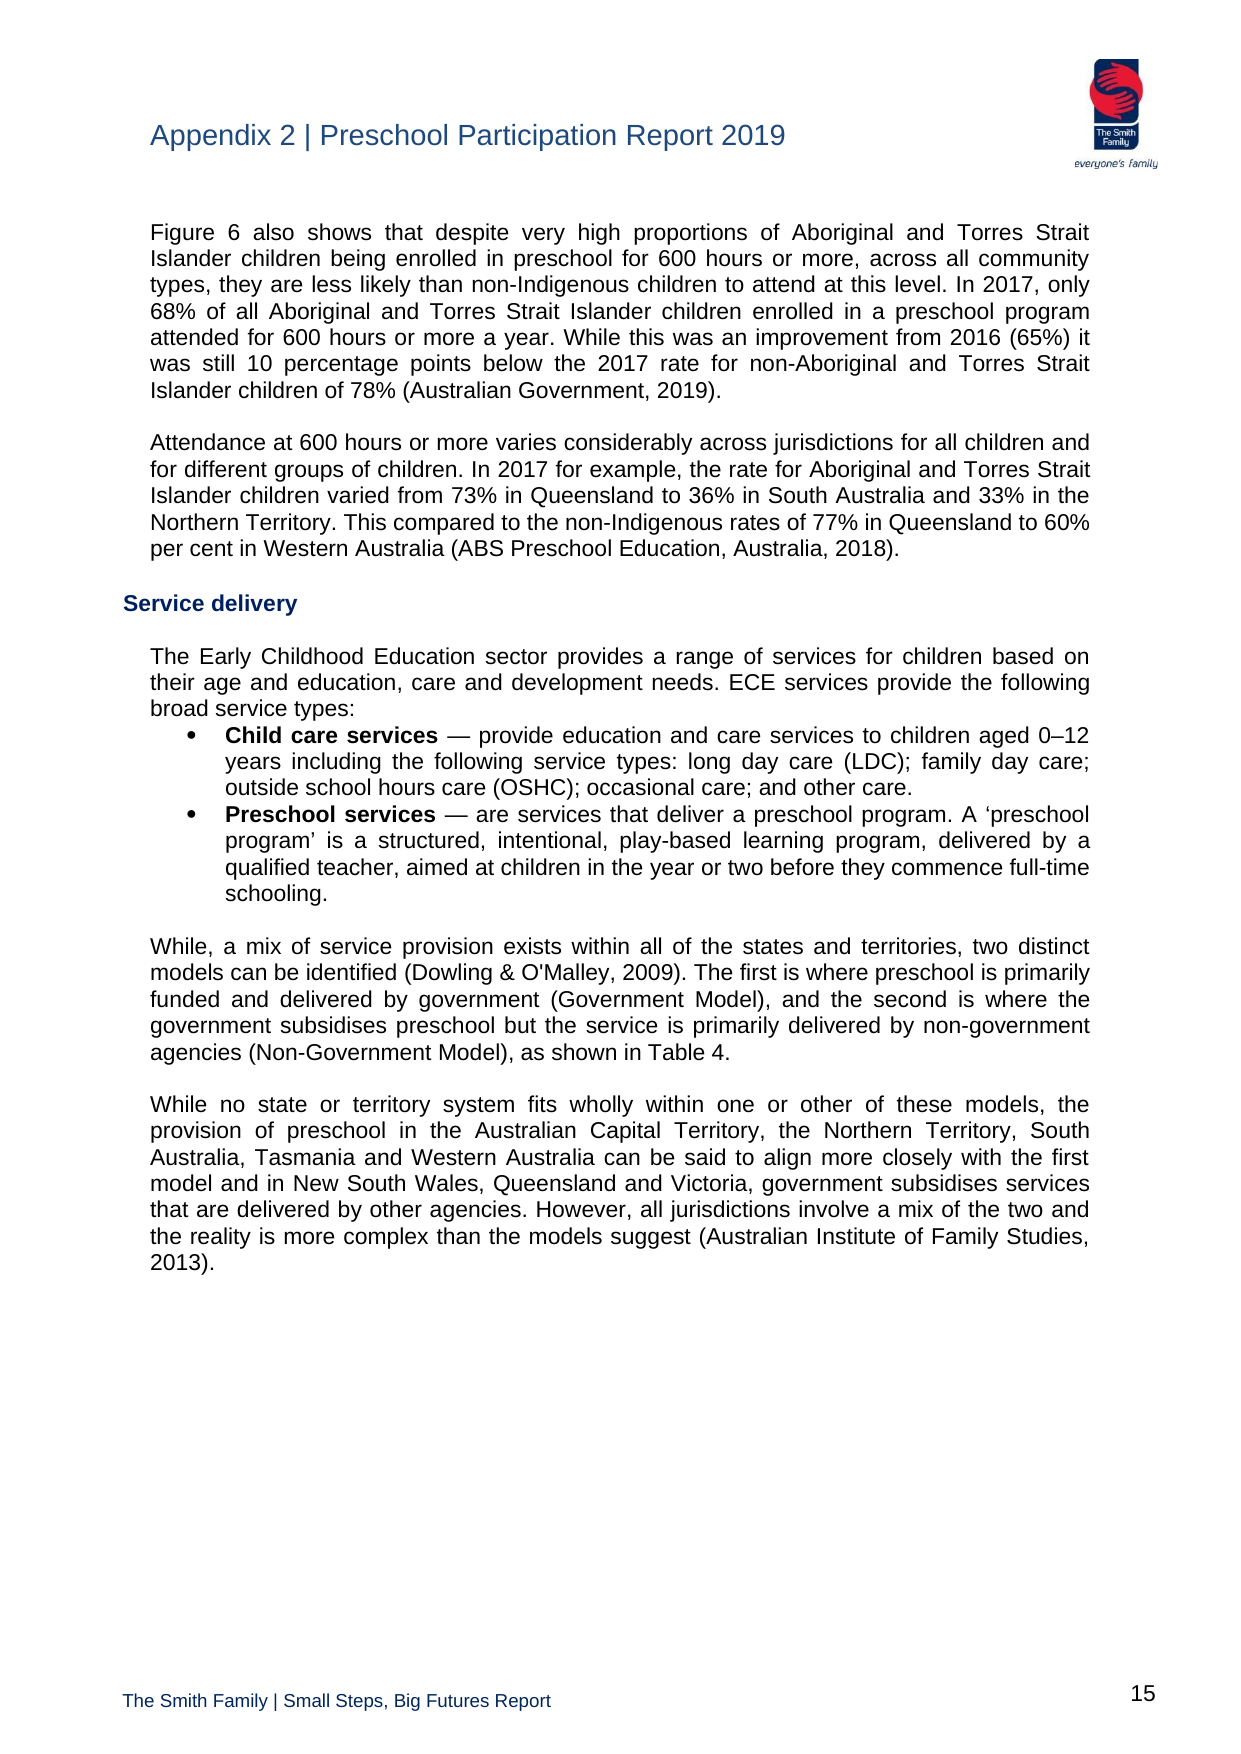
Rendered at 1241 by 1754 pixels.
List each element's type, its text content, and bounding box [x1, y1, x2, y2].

text While no state or territory system fits wholly within one or other of these models, the provision of preschool in the Australian Capital Territory, the Northern Territory, South Australia, Tasmania and Western Australia can be said to align more closely with the first model and in New South Wales, Queensland and Victoria, government subsidises services that are delivered by other agencies. However, all jurisdictions involve a mix of the two and the reality is more complex than the models suggest (Australian Institute of Family Studies, 2013). [150, 1091, 1091, 1276]
text Figure 6 also shows that despite very high proportions of Aboriginal and Torres Strait Islander children being enrolled in preschool for 600 hours or more, across all community types, they are less likely than non-Indigenous children to attend at this level. In 2017, only 68% of all Aboriginal and Torres Strait Islander children enrolled in a preschool program attended for 600 hours or more a year. While this was an improvement from 2016 (65%) it was still 10 percentage points below the 2017 rate for non-Aboriginal and Torres Strait Islander children of 78% (Australian Government, 2019). [150, 218, 1091, 403]
picture [1075, 59, 1158, 169]
subtitle Service delivery [123, 590, 1113, 616]
list Preschool services — are services that deliver a preschool program. A ‘preschool program’ is a structured, intentional, play-based learning program, delivered by a qualified teacher, aimed at children in the year or two before they commence full-time schooling. [187, 801, 1091, 906]
text Attendance at 600 hours or more varies considerably across jurisdictions for all children and for different groups of children. In 2017 for example, the rate for Aboriginal and Torres Strait Islander children varied from 73% in Queensland to 36% in South Australia and 33% in the Northern Territory. This compared to the non-Indigenous rates of 77% in Queensland to 60% per cent in Western Australia (ABS Preschool Education, Australia, 2018). [150, 429, 1091, 561]
text The Early Childhood Education sector provides a range of services for children based on their age and education, care and development needs. ECE services provide the following broad service types: [150, 643, 1091, 722]
text While, a mix of service provision exists within all of the states and territories, two distinct models can be identified (Dowling & O'Malley, 2009). The first is where preschool is primarily funded and delivered by government (Government Model), and the second is where the government subsidises preschool but the service is primarily delivered by non-government agencies (Non-Government Model), as shown in Table 4. [150, 933, 1091, 1065]
list Child care services — provide education and care services to children aged 0–12 years including the following service types: long day care (LDC); family day care; outside school hours care (OSHC); occasional care; and other care. [187, 722, 1091, 801]
